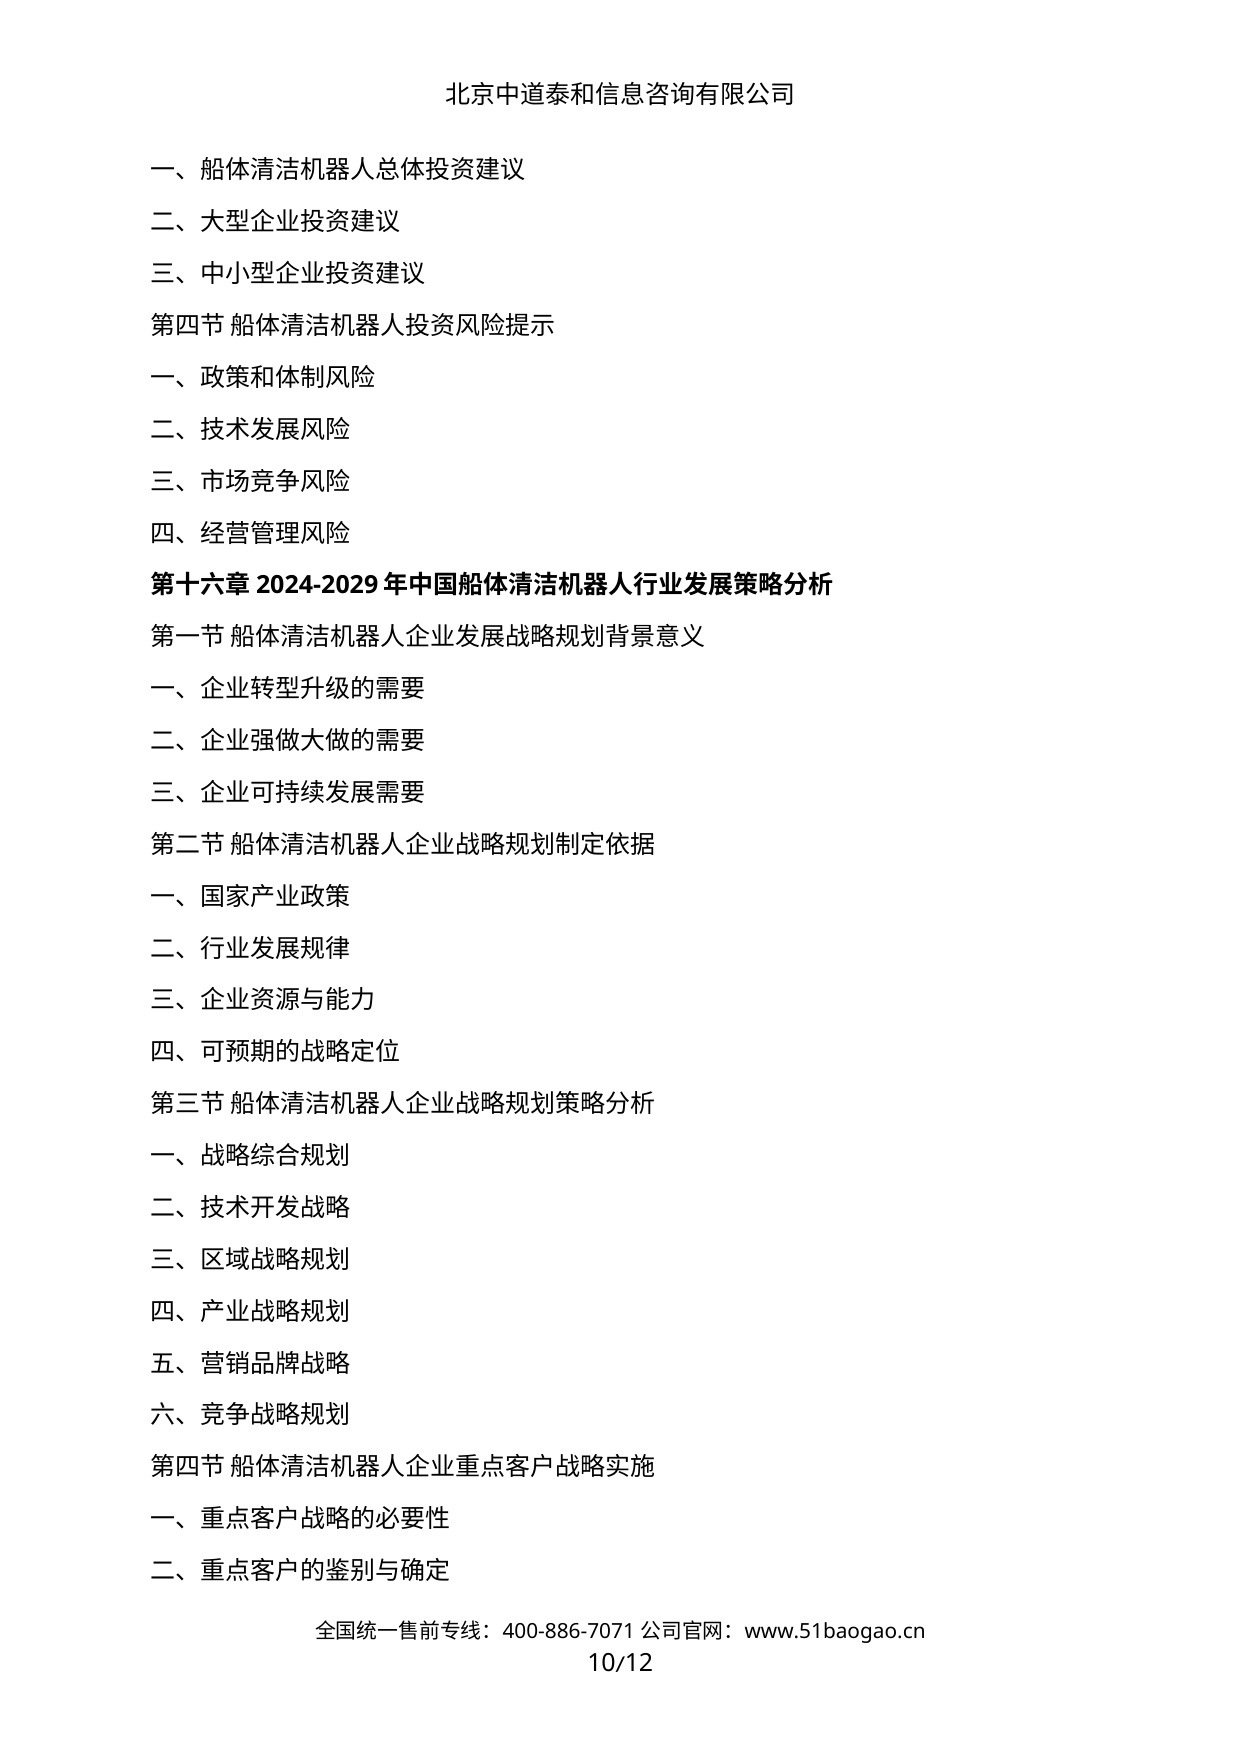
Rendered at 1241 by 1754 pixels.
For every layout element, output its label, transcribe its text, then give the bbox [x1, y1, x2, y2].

text 第四节 船体清洁机器人投资风险提示 [150, 306, 1090, 342]
text 三、企业资源与能力 [150, 980, 1090, 1016]
text 第二节 船体清洁机器人企业战略规划制定依据 [150, 824, 1090, 861]
text 第十六章 2024-2029年中国船体清洁机器人行业发展策略分析 [150, 565, 1090, 601]
text 一、国家产业政策 [150, 876, 1090, 912]
text 二、技术发展风险 [150, 409, 1090, 446]
text 三、市场竞争风险 [150, 461, 1090, 497]
text 一、企业转型升级的需要 [150, 669, 1090, 705]
text 一、重点客户战略的必要性 [150, 1499, 1090, 1535]
text 四、可预期的战略定位 [150, 1032, 1090, 1068]
text 六、竞争战略规划 [150, 1395, 1090, 1431]
text 四、产业战略规划 [150, 1291, 1090, 1327]
text 一、船体清洁机器人总体投资建议 [150, 150, 1090, 186]
text 二、行业发展规律 [150, 928, 1090, 964]
text 二、大型企业投资建议 [150, 202, 1090, 238]
text 二、技术开发战略 [150, 1187, 1090, 1224]
text 三、企业可持续发展需要 [150, 772, 1090, 809]
text 四、经营管理风险 [150, 513, 1090, 549]
text 第三节 船体清洁机器人企业战略规划策略分析 [150, 1084, 1090, 1120]
text 一、战略综合规划 [150, 1136, 1090, 1172]
text 二、企业强做大做的需要 [150, 721, 1090, 757]
text 三、中小型企业投资建议 [150, 254, 1090, 290]
text 第一节 船体清洁机器人企业发展战略规划背景意义 [150, 617, 1090, 653]
text 三、区域战略规划 [150, 1239, 1090, 1276]
text 一、政策和体制风险 [150, 357, 1090, 394]
text 二、重点客户的鉴别与确定 [150, 1551, 1090, 1587]
text 第四节 船体清洁机器人企业重点客户战略实施 [150, 1447, 1090, 1483]
text 五、营销品牌战略 [150, 1343, 1090, 1379]
